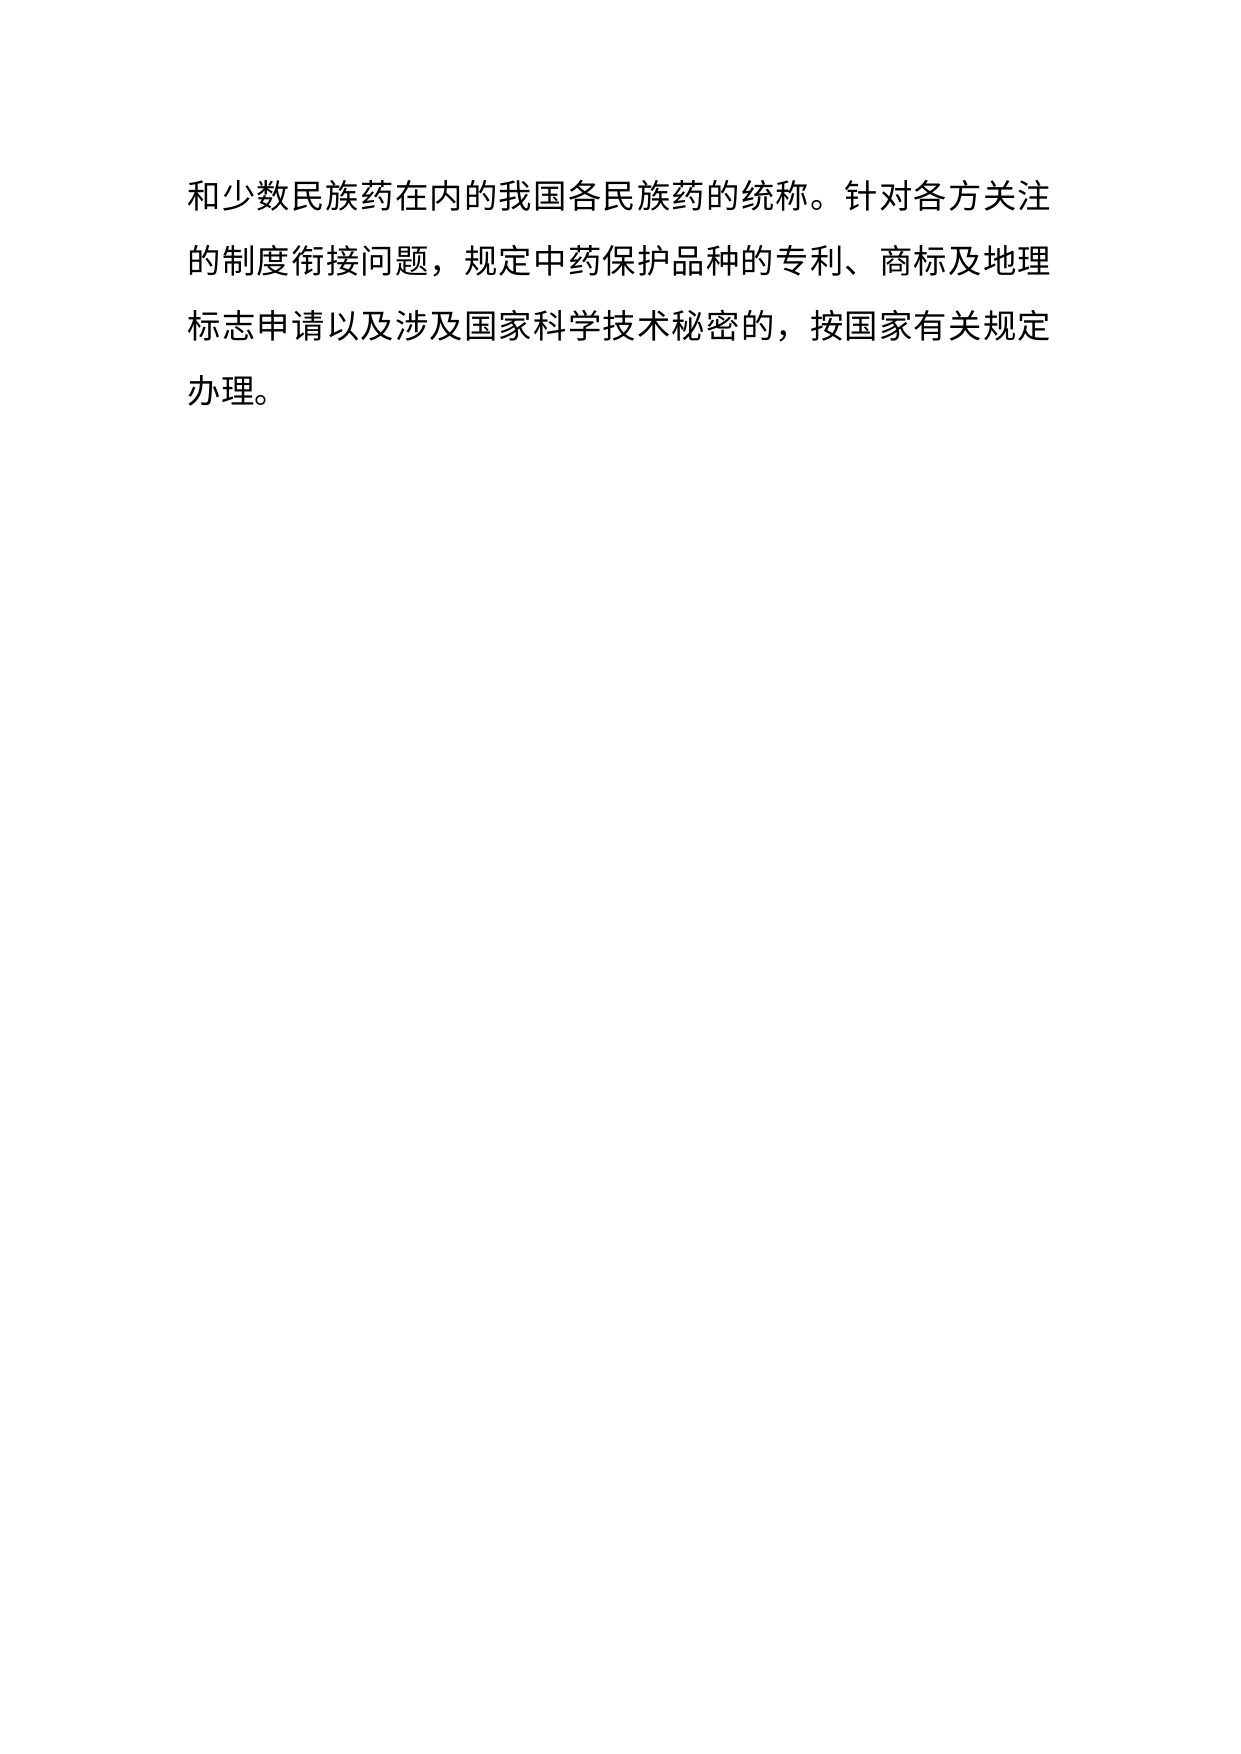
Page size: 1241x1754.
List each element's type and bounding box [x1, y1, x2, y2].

text [187, 162, 1053, 422]
